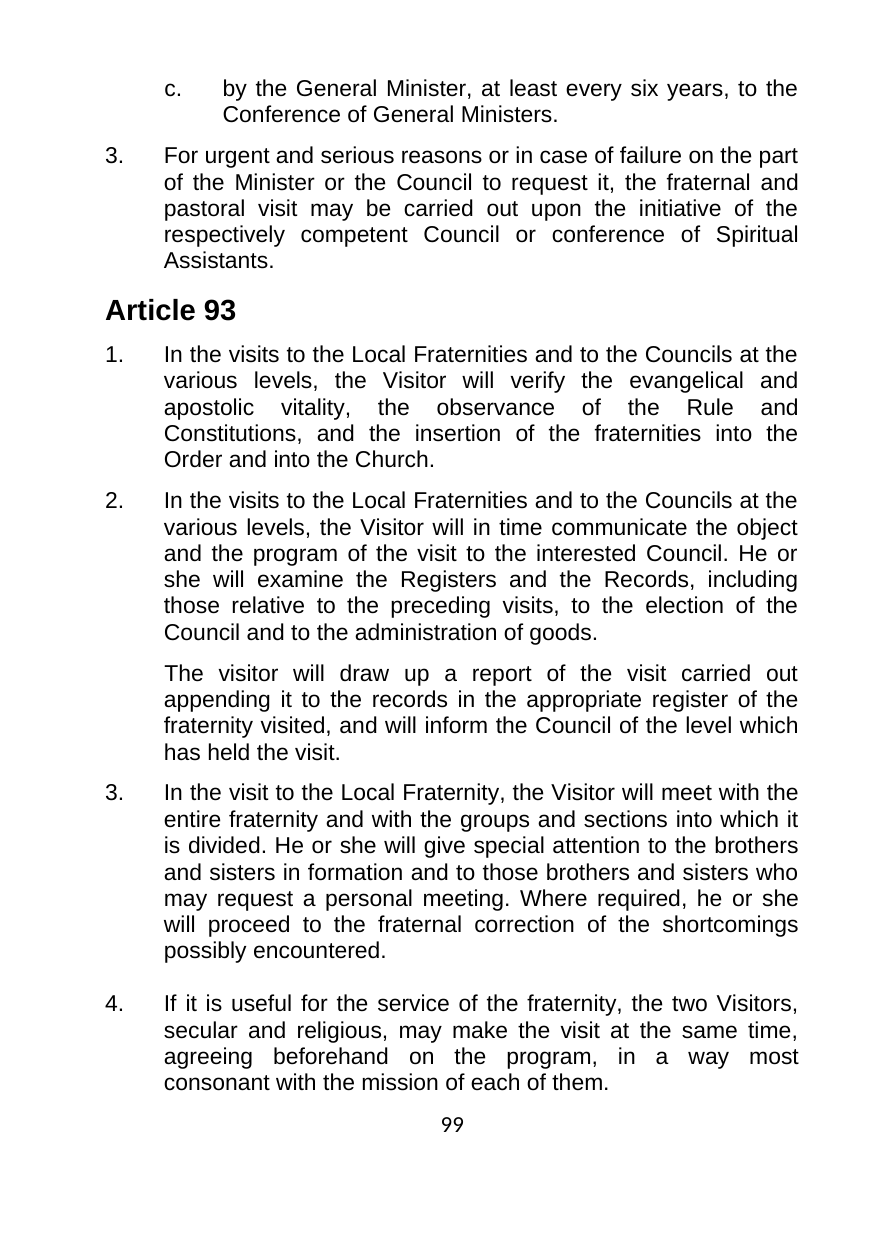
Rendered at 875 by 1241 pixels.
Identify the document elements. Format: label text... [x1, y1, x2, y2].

list c. by the General Minister, at least every six years, to the Conference of General Ministers. [105, 75, 799, 128]
text The visitor will draw up a report of the visit carried out appending it to the records in the appropriate register of the fraternity visited, and will inform the Council of the level which has held the visit. [164, 659, 799, 765]
list 1. In the visits to the Local Fraternities and to the Councils at the various levels, the Visitor will verify the evangelical and apostolic vitality, the observance of the Rule and Constitutions, and the insertion of the fraternities into the Order and into the Church. [105, 341, 799, 473]
list 3. In the visit to the Local Fraternity, the Visitor will meet with the entire fraternity and with the groups and sections into which it is divided. He or she will give special attention to the brothers and sisters in formation and to those brothers and sisters who may request a personal meeting. Where required, he or she will proceed to the fraternal correction of the shortcomings possibly encountered. [105, 779, 799, 964]
list 3. For urgent and serious reasons or in case of failure on the part of the Minister or the Council to request it, the fraternal and pastoral visit may be carried out upon the initiative of the respectively competent Council or conference of Spiritual Assistants. [105, 142, 799, 274]
list 2. In the visits to the Local Fraternities and to the Councils at the various levels, the Visitor will in time communicate the object and the program of the visit to the interested Council. He or she will examine the Registers and the Records, including those relative to the preceding visits, to the election of the Council and to the administration of goods. [105, 487, 799, 645]
text Article 93 [105, 293, 799, 327]
list 4. If it is useful for the service of the fraternity, the two Visitors, secular and religious, may make the visit at the same time, agreeing beforehand on the program, in a way most consonant with the mission of each of them. [105, 990, 799, 1096]
